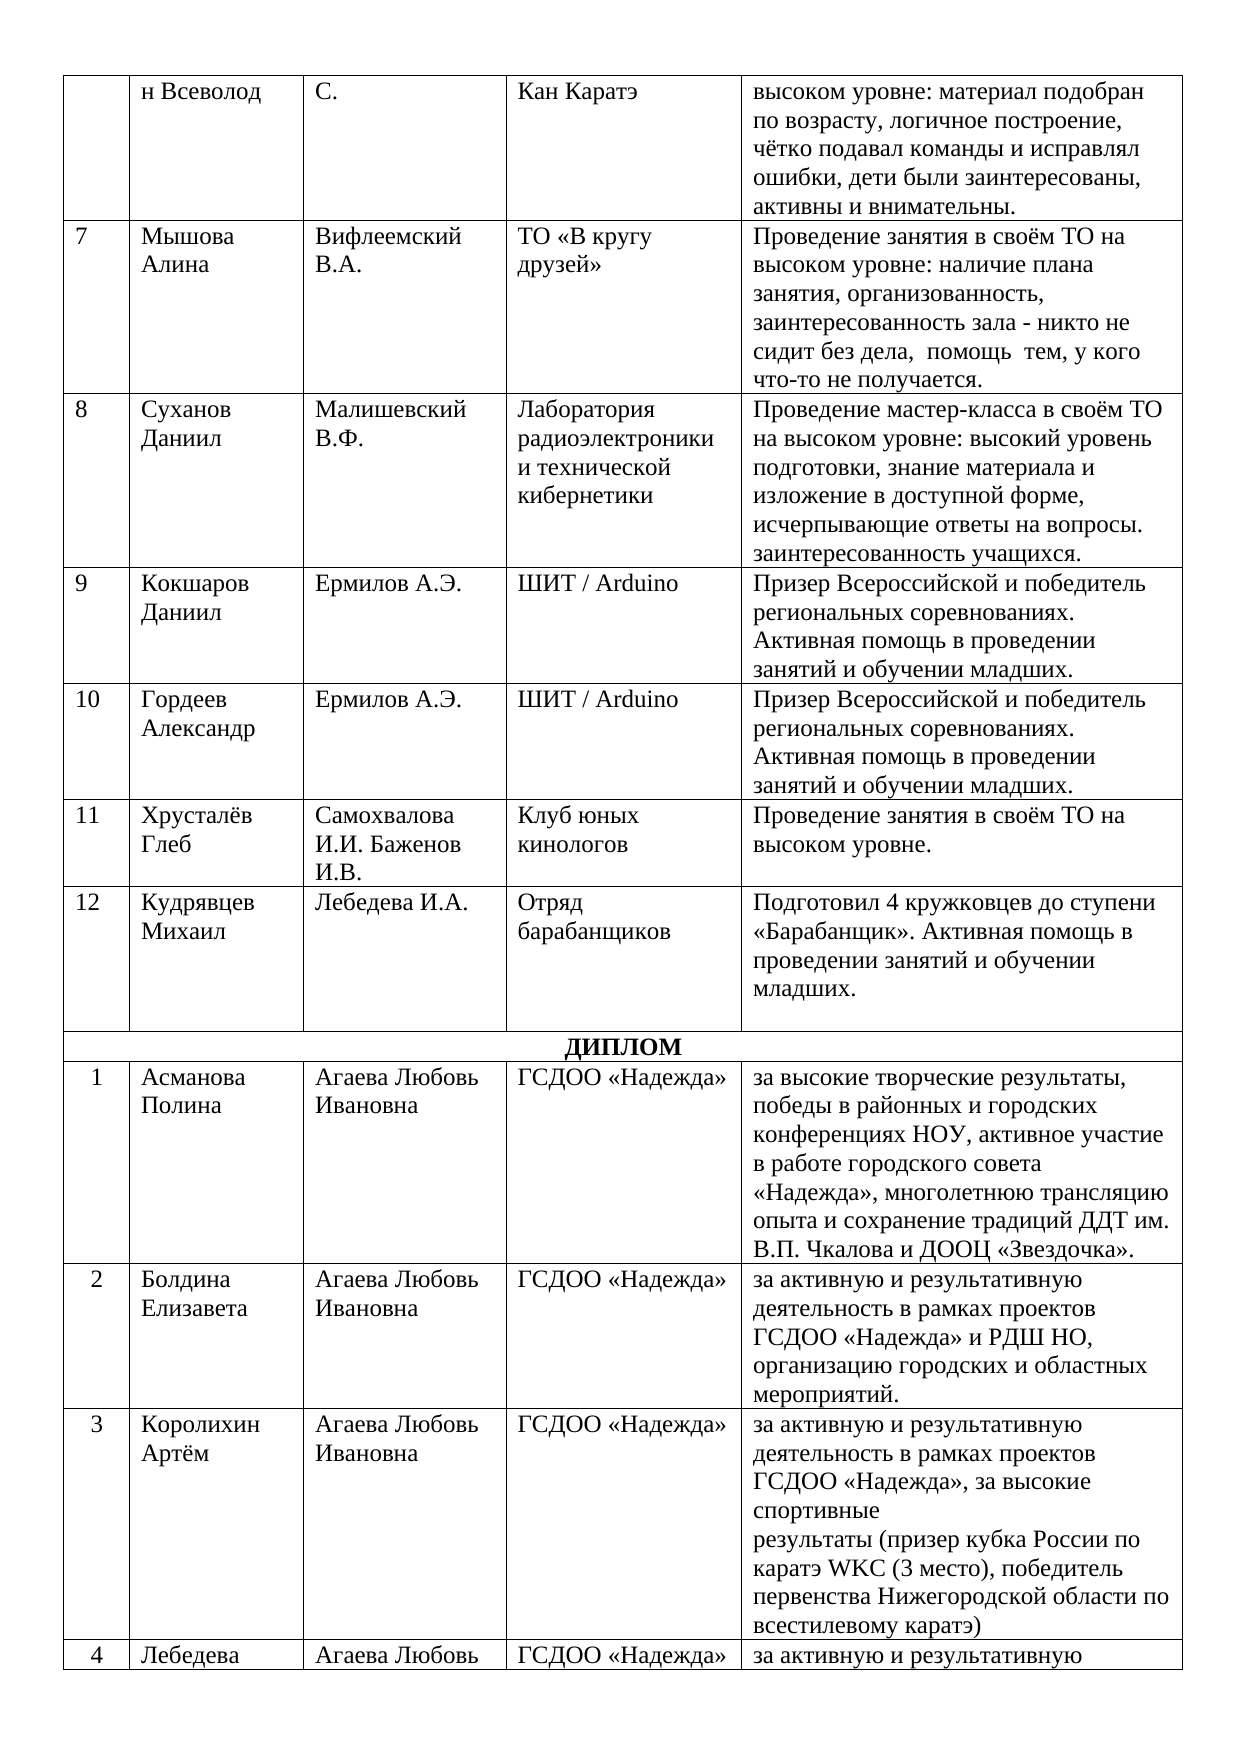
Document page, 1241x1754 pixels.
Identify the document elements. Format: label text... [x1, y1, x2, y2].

table_cell Призер Всероссийской и победитель региональных соревнованиях. Активная помощь в проведении занятий и обучении младших. [742, 568, 1182, 683]
table_cell Суханов Даниил [130, 394, 303, 567]
table_cell ГСДОО «Надежда» [507, 1062, 741, 1263]
table_cell Лебедева И.А. [304, 887, 506, 1031]
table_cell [742, 76, 1182, 220]
table_cell Агаева Любовь Ивановна [304, 1062, 506, 1263]
table_cell Проведение занятия в своём ТО на высоком уровне: наличие плана занятия, организованность, заинтересованность зала - никто не сидит без дела, помощь тем, у кого что-то не получается. [742, 221, 1182, 393]
table_cell ШИТ / Arduino [507, 684, 741, 799]
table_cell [304, 1640, 506, 1669]
table_cell за высокие творческие результаты, победы в районных и городских конференциях НОУ, активное участие в работе городского совета «Надежда», многолетнюю трансляцию опыта и сохранение традиций ДДТ им. В.П. Чкалова и ДООЦ «Звездочка». [742, 1062, 1182, 1263]
table_cell Проведение мастер-класса в своём ТО на высоком уровне: высокий уровень подготовки, знание материала и изложение в доступной форме, исчерпывающие ответы на вопросы. заинтересованность учащихся. [742, 394, 1182, 567]
table_cell 4 [64, 1640, 129, 1669]
table_cell Кокшаров Даниил [130, 568, 303, 683]
table_cell Кудрявцев Михаил [130, 887, 303, 1031]
table_cell Малишевский В.Ф. [304, 394, 506, 567]
table_cell 7 [64, 221, 129, 393]
table_cell ШИТ / Arduino [507, 568, 741, 683]
table_cell за активную и результативную деятельность в рамках проектов ГСДОО «Надежда» и РДШ НО, организацию городских и областных мероприятий. [742, 1264, 1182, 1408]
table_cell Асманова Полина [130, 1062, 303, 1263]
table_cell Самохвалова И.И. Баженов И.В. [304, 800, 506, 886]
table_cell ДИПЛОМ [64, 1032, 1182, 1061]
table_cell 3 [64, 1409, 129, 1639]
table_cell Болдина Елизавета [130, 1264, 303, 1408]
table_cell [507, 76, 741, 220]
table_cell Проведение занятия в своём ТО на высоком уровне. [742, 800, 1182, 886]
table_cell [304, 1409, 506, 1639]
table_cell 12 [64, 887, 129, 1031]
table_cell Подготовил 4 кружковцев до ступени «Барабанщик». Активная помощь в проведении занятий и обучении младших. [742, 887, 1182, 1031]
table_cell Козаренкова Е. С. [304, 76, 506, 220]
table_cell ГСДОО «Надежда» [507, 1264, 741, 1408]
table_cell Вифлеемский В.А. [304, 221, 506, 393]
table_cell ГСДОО «Надежда» [507, 1640, 741, 1669]
table_cell 2 [64, 1264, 129, 1408]
table_cell Призер Всероссийской и победитель региональных соревнованиях. Активная помощь в проведении занятий и обучении младших. [742, 684, 1182, 799]
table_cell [742, 1640, 1182, 1669]
table_cell Ермилов А.Э. [304, 568, 506, 683]
table_cell 11 [64, 800, 129, 886]
table_cell Клуб юных кинологов [507, 800, 741, 886]
table_cell Ермилов А.Э. [304, 684, 506, 799]
table_cell Отряд барабанщиков [507, 887, 741, 1031]
table_cell за активную и результативную деятельность в рамках проектов ГСДОО «Надежда», за высокие спортивные результаты (призер кубка России по каратэ WKC (3 место), победитель первенства Нижегородской области по всестилевому каратэ) [742, 1409, 1182, 1639]
table_cell 6 [64, 76, 129, 220]
table_cell 1 [64, 1062, 129, 1263]
table_cell 9 [64, 568, 129, 683]
table_cell ГСДОО «Надежда» [507, 1409, 741, 1639]
table_cell Гордеев Александр [130, 684, 303, 799]
table_cell 10 [64, 684, 129, 799]
table_cell Агаева Любовь Ивановна [304, 1264, 506, 1408]
table_cell Лебедева Полина [130, 1640, 303, 1669]
table_cell Королихин Артём [130, 1409, 303, 1639]
table_cell Лаборатория радиоэлектроники и технической кибернетики [507, 394, 741, 567]
table_cell Хрусталёв Глеб [130, 800, 303, 886]
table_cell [130, 76, 303, 220]
table_cell ТО «В кругу друзей» [507, 221, 741, 393]
table_cell 8 [64, 394, 129, 567]
table_cell Мышова Алина [130, 221, 303, 393]
